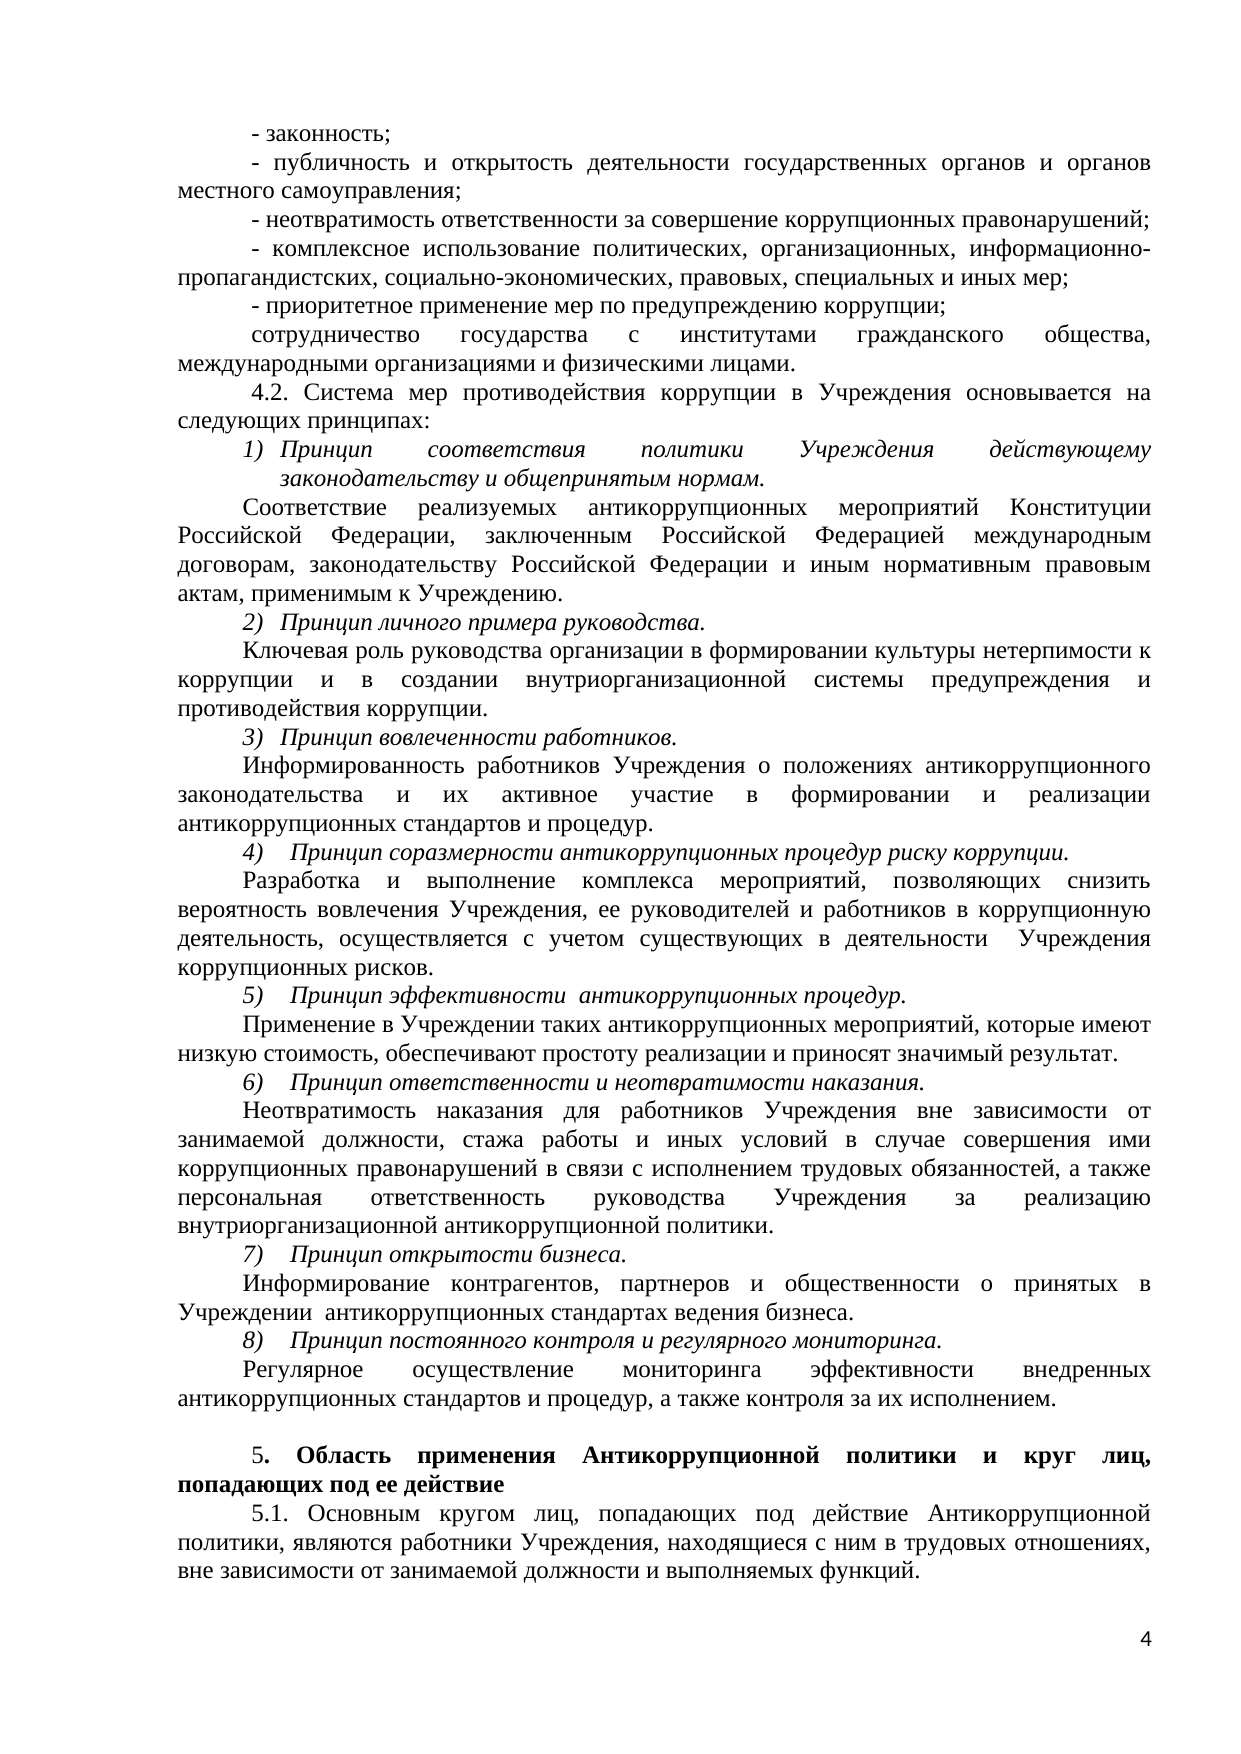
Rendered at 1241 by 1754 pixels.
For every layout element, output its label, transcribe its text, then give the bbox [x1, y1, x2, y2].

text Регулярное осуществление мониторинга эффективности внедренных антикоррупционных стандартов и процедур, а также контроля за их исполнением. [177, 1354, 1152, 1412]
text сотрудничество государства с институтами гражданского общества, международными организациями и физическими лицами. [177, 319, 1152, 377]
list Принцип личного примера руководства. [242, 607, 1152, 636]
text 5.1. Основным кругом лиц, попадающих под действие Антикоррупционной политики, являются работники Учреждения, находящиеся с ним в трудовых отношениях, вне зависимости от занимаемой должности и выполняемых функций. [177, 1498, 1152, 1584]
text Информированность работников Учреждения о положениях антикоррупционного законодательства и их активное участие в формировании и реализации антикоррупционных стандартов и процедур. [177, 751, 1152, 837]
list Принцип соразмерности антикоррупционных процедур риску коррупции. [177, 837, 1152, 866]
text - законность; [177, 118, 1152, 147]
list Принцип ответственности и неотвратимости наказания. [177, 1067, 1152, 1096]
text - неотвратимость ответственности за совершение коррупционных правонарушений; [177, 204, 1152, 233]
text - публичность и открытость деятельности государственных органов и органов местного самоуправления; [177, 147, 1152, 204]
list Принцип открытости бизнеса. [177, 1239, 1152, 1268]
text 5. Область применения Антикоррупционной политики и круг лиц, попадающих под ее действие [177, 1441, 1152, 1498]
text 4.2. Система мер противодействия коррупции в Учреждения основывается на следующих принципах: [177, 377, 1152, 434]
list Принцип вовлеченности работников. [242, 722, 1152, 751]
text - приоритетное применение мер по предупреждению коррупции; [177, 291, 1152, 319]
text Разработка и выполнение комплекса мероприятий, позволяющих снизить вероятность вовлечения Учреждения, ее руководителей и работников в коррупционную деятельность, осуществляется с учетом существующих в деятельности Учреждения коррупционных рисков. [177, 866, 1152, 981]
text - комплексное использование политических, организационных, информационно-пропагандистских, социально-экономических, правовых, специальных и иных мер; [177, 233, 1152, 291]
text Ключевая роль руководства организации в формировании культуры нетерпимости к коррупции и в создании внутриорганизационной системы предупреждения и противодействия коррупции. [177, 636, 1152, 722]
text Соответствие реализуемых антикоррупционных мероприятий Конституции Российской Федерации, заключенным Российской Федерацией международным договорам, законодательству Российской Федерации и иным нормативным правовым актам, применимым к Учреждению. [177, 492, 1152, 607]
list Принцип эффективности антикоррупционных процедур. [177, 981, 1152, 1009]
text Информирование контрагентов, партнеров и общественности о принятых в Учреждении антикоррупционных стандартах ведения бизнеса. [177, 1268, 1152, 1326]
text Неотвратимость наказания для работников Учреждения вне зависимости от занимаемой должности, стажа работы и иных условий в случае совершения ими коррупционных правонарушений в связи с исполнением трудовых обязанностей, а также персональная ответственность руководства Учреждения за реализацию внутриорганизационной антикоррупционной политики. [177, 1096, 1152, 1239]
text Применение в Учреждении таких антикоррупционных мероприятий, которые имеют низкую стоимость, обеспечивают простоту реализации и приносят значимый результат. [177, 1009, 1152, 1067]
list Принцип постоянного контроля и регулярного мониторинга. [177, 1326, 1152, 1354]
list Принцип соответствия политики Учреждения действующему законодательству и общепринятым нормам. [242, 434, 1152, 492]
